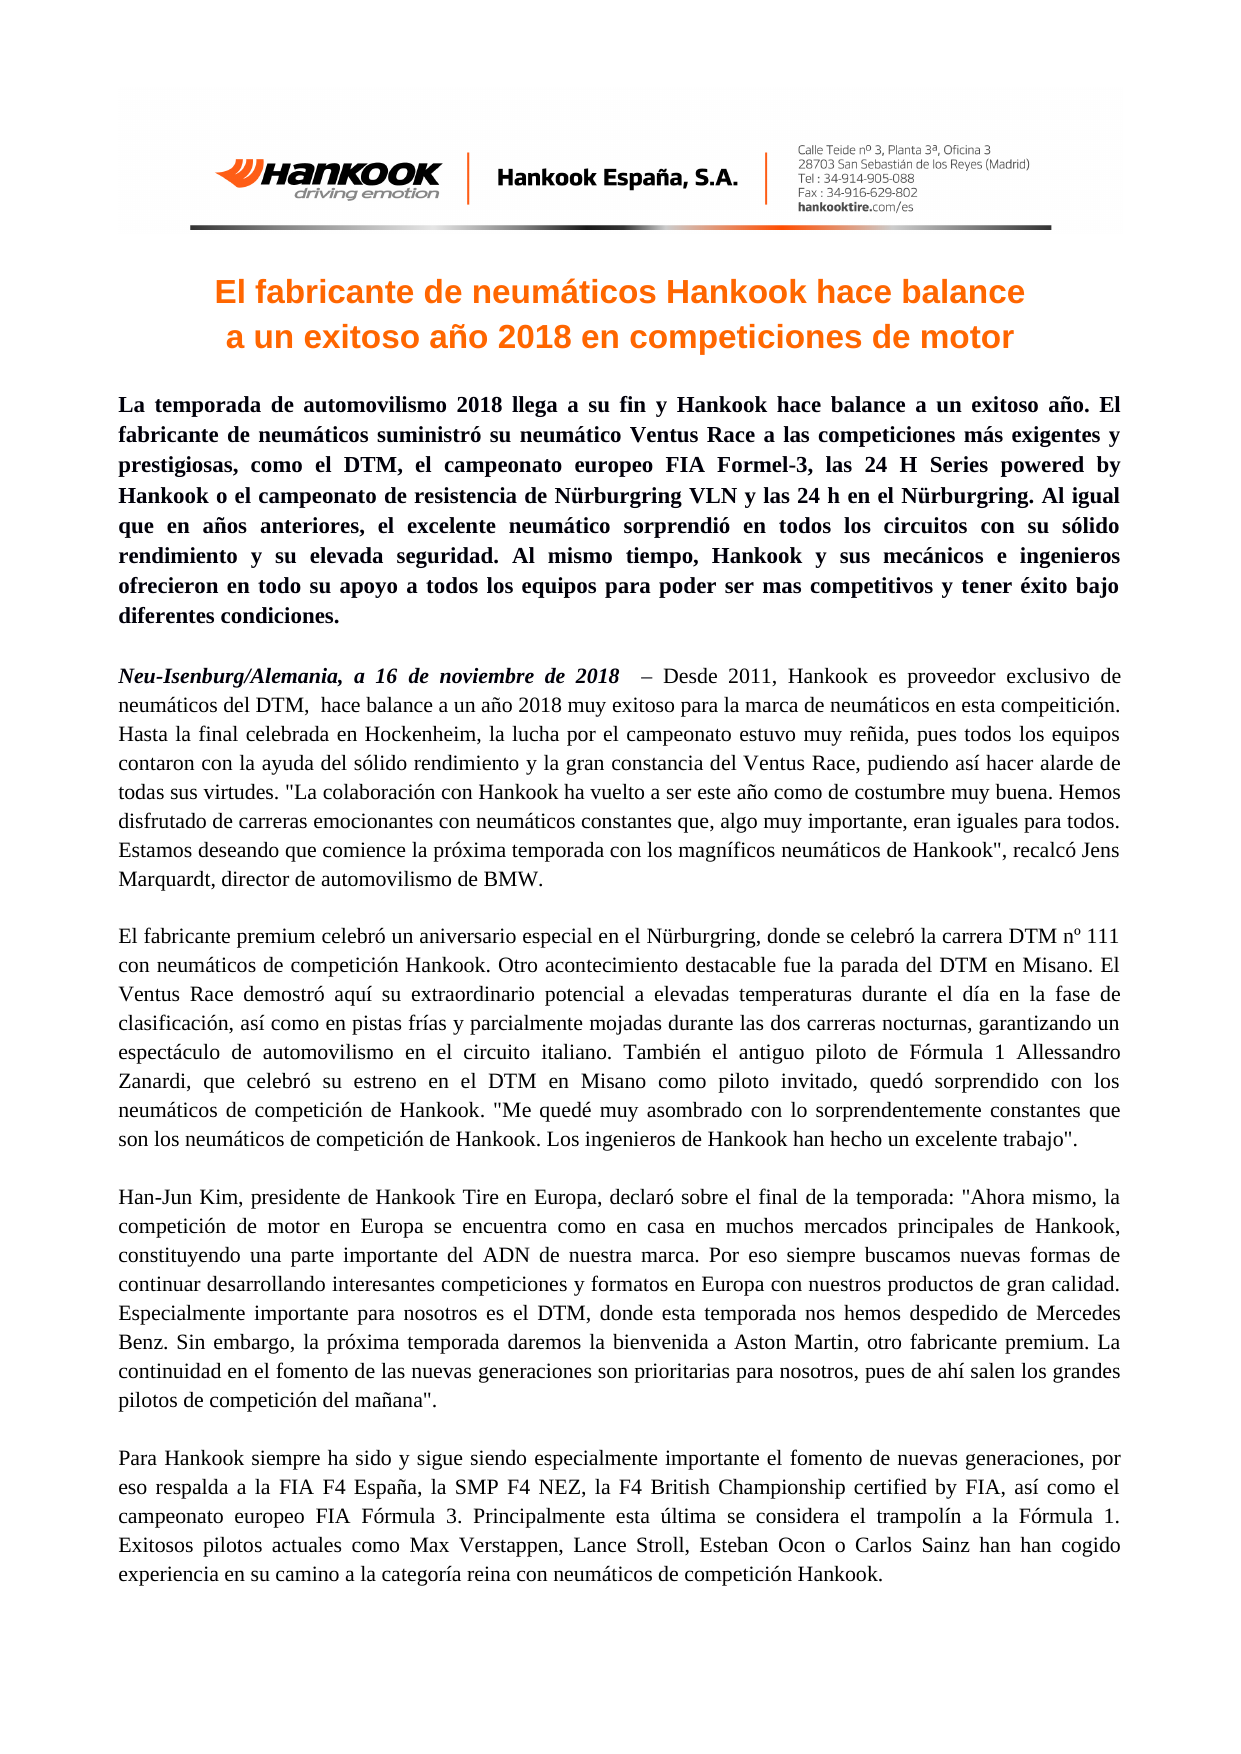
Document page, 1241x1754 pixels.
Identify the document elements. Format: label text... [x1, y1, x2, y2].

text La temporada de automovilismo 2018 llega a su fin y Hankook hace balance a un exitoso año. El fabricante de neumáticos suministró su neumático Ventus Race a las competiciones más exigentes y prestigiosas, como el DTM, el campeonato europeo FIA Formel-3, las 24 H Series powered by Hankook o el campeonato de resistencia de Nürburgring VLN y las 24 h en el Nürburgring. Al igual que en años anteriores, el excelente neumático sorprendió en todos los circuitos con su sólido rendimiento y su elevada seguridad. Al mismo tiempo, Hankook y sus mecánicos e ingenieros ofrecieron en todo su apoyo a todos los equipos para poder ser mas competitivos y tener éxito bajo diferentes condiciones. [118, 391, 1122, 629]
text El fabricante premium celebró un aniversario especial en el Nürburgring, donde se celebró la carrera DTM nº 111 con neumáticos de competición Hankook. Otro acontecimiento destacable fue la parada del DTM en Misano. El Ventus Race demostró aquí su extraordinario potencial a elevadas temperaturas durante el día en la fase de clasificación, así como en pistas frías y parcialmente mojadas durante las dos carreras nocturnas, garantizando un espectáculo de automovilismo en el circuito italiano. También el antiguo piloto de Fórmula 1 Allessandro Zanardi, que celebró su estreno en el DTM en Misano como piloto invitado, quedó sorprendido con los neumáticos de competición de Hankook. "Me quedé muy asombrado con lo sorprendentemente constantes que son los neumáticos de competición de Hankook. Los ingenieros de Hankook han hecho un excelente trabajo". [118, 923, 1122, 1151]
text Para Hankook siempre ha sido y sigue siendo especialmente importante el fomento de nuevas generaciones, por eso respalda a la FIA F4 España, la SMP F4 NEZ, la F4 British Championship certified by FIA, así como el campeonato europeo FIA Fórmula 3. Principalmente esta última se considera el trampolín a la Fórmula 1. Exitosos pilotos actuales como Max Verstappen, Lance Stroll, Esteban Ocon o Carlos Sainz han han cogido experiencia en su camino a la categoría reina con neumáticos de competición Hankook. [118, 1445, 1122, 1586]
text Han-Jun Kim, presidente de Hankook Tire en Europa, declaró sobre el final de la temporada: "Ahora mismo, la competición de motor en Europa se encuentra como en casa en muchos mercados principales de Hankook, constituyendo una parte importante del ADN de nuestra marca. Por eso siempre buscamos nuevas formas de continuar desarrollando interesantes competiciones y formatos en Europa con nuestros productos de gran calidad. Especialmente importante para nosotros es el DTM, donde esta temporada nos hemos despedido de Mercedes Benz. Sin embargo, la próxima temporada daremos la bienvenida a Aston Martin, otro fabricante premium. La continuidad en el fomento de las nuevas generaciones son prioritarias para nosotros, pues de ahí salen los grandes pilotos de competición del mañana". [118, 1184, 1122, 1412]
text Neu-Isenburg/Alemania, a 16 de noviembre de 2018 – Desde 2011, Hankook es proveedor exclusivo de neumáticos del DTM, hace balance a un año 2018 muy exitoso para la marca de neumáticos en esta compeitición. Hasta la final celebrada en Hockenheim, la lucha por el campeonato estuvo muy reñida, pues todos los equipos contaron con la ayuda del sólido rendimiento y la gran constancia del Ventus Race, pudiendo así hacer alarde de todas sus virtudes. "La colaboración con Hankook ha vuelto a ser este año como de costumbre muy buena. Hemos disfrutado de carreras emocionantes con neumáticos constantes que, algo muy importante, eran iguales para todos. Estamos deseando que comience la próxima temporada con los magníficos neumáticos de Hankook", recalcó Jens Marquardt, director de automovilismo de BMW. [118, 663, 1122, 891]
text El fabricante de neumáticos Hankook hace balance a un exitoso año 2018 en competiciones de motor [118, 272, 1122, 355]
picture [118, 87, 1123, 234]
